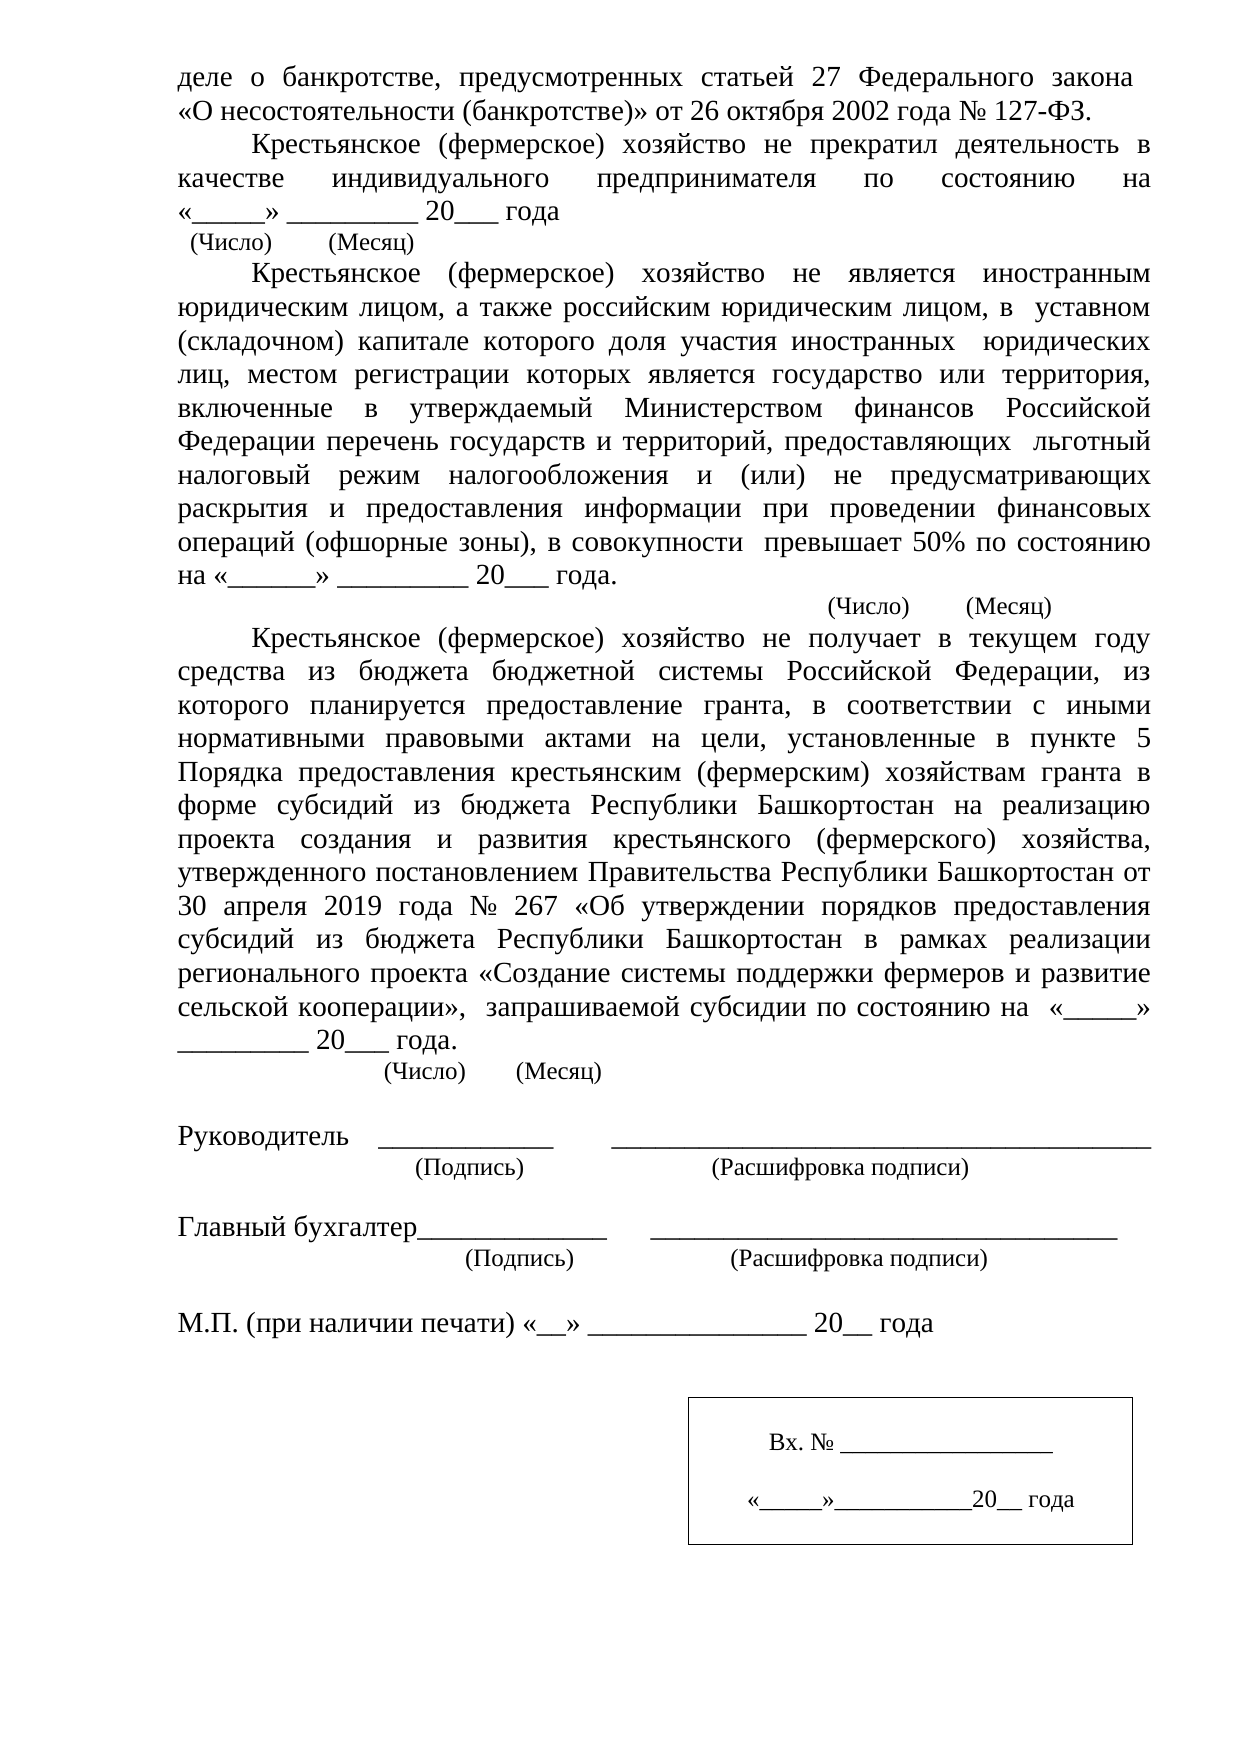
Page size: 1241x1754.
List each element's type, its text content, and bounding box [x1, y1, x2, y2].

text Руководитель ____________ _____________________________________ [177, 1118, 1152, 1152]
text (Подпись) (Расшифровка подписи) [177, 1152, 1152, 1180]
text Крестьянское (фермерское) хозяйство не является иностранным юридическим лицом, а также российским юридическим лицом, в уставном (складочном) капитале которого доля участия иностранных юридических лиц, местом регистрации которых является государство или территория, включенные в утверждаемый Министерством финансов Российской Федерации перечень государств и территорий, предоставляющих льготный налоговый режим налогообложения и (или) не предусматривающих раскрытия и предоставления информации при проведении финансовых операций (офшорные зоны), в совокупности превышает 50% по состоянию на «______» _________ 20___ года. [177, 256, 1152, 591]
table_header Вх. № _________________ «_____»___________20__ года [689, 1398, 1132, 1544]
text (Число) (Месяц) [177, 227, 1152, 256]
text (Число) (Месяц) [177, 1056, 1152, 1084]
text Крестьянское (фермерское) хозяйство не получает в текущем году средства из бюджета бюджетной системы Российской Федерации, из которого планируется предоставление гранта, в соответствии с иными нормативными правовыми актами на цели, установленные в пункте 5 Порядка предоставления крестьянским (фермерским) хозяйствам гранта в форме субсидий из бюджета Республики Башкортостан на реализацию проекта создания и развития крестьянского (фермерского) хозяйства, утвержденного постановлением Правительства Республики Башкортостан от 30 апреля 2019 года № 267 «Об утверждении порядков предоставления субсидий из бюджета Республики Башкортостан в рамках реализации регионального проекта «Создание системы поддержки фермеров и развитие сельской кооперации», запрашиваемой субсидии по состоянию на «_____» _________ 20___ года. [177, 620, 1152, 1056]
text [177, 59, 1152, 126]
text Главный бухгалтер_____________ ________________________________ [177, 1209, 1152, 1243]
text (Число) (Месяц) [177, 591, 1152, 620]
text М.П. (при наличии печати) «__» _______________ 20__ года [177, 1305, 1152, 1338]
text Крестьянское (фермерское) хозяйство не прекратил деятельность в качестве индивидуального предпринимателя по состоянию на «_____» _________ 20___ года [177, 126, 1152, 227]
text (Подпись) (Расшифровка подписи) [177, 1243, 1152, 1271]
